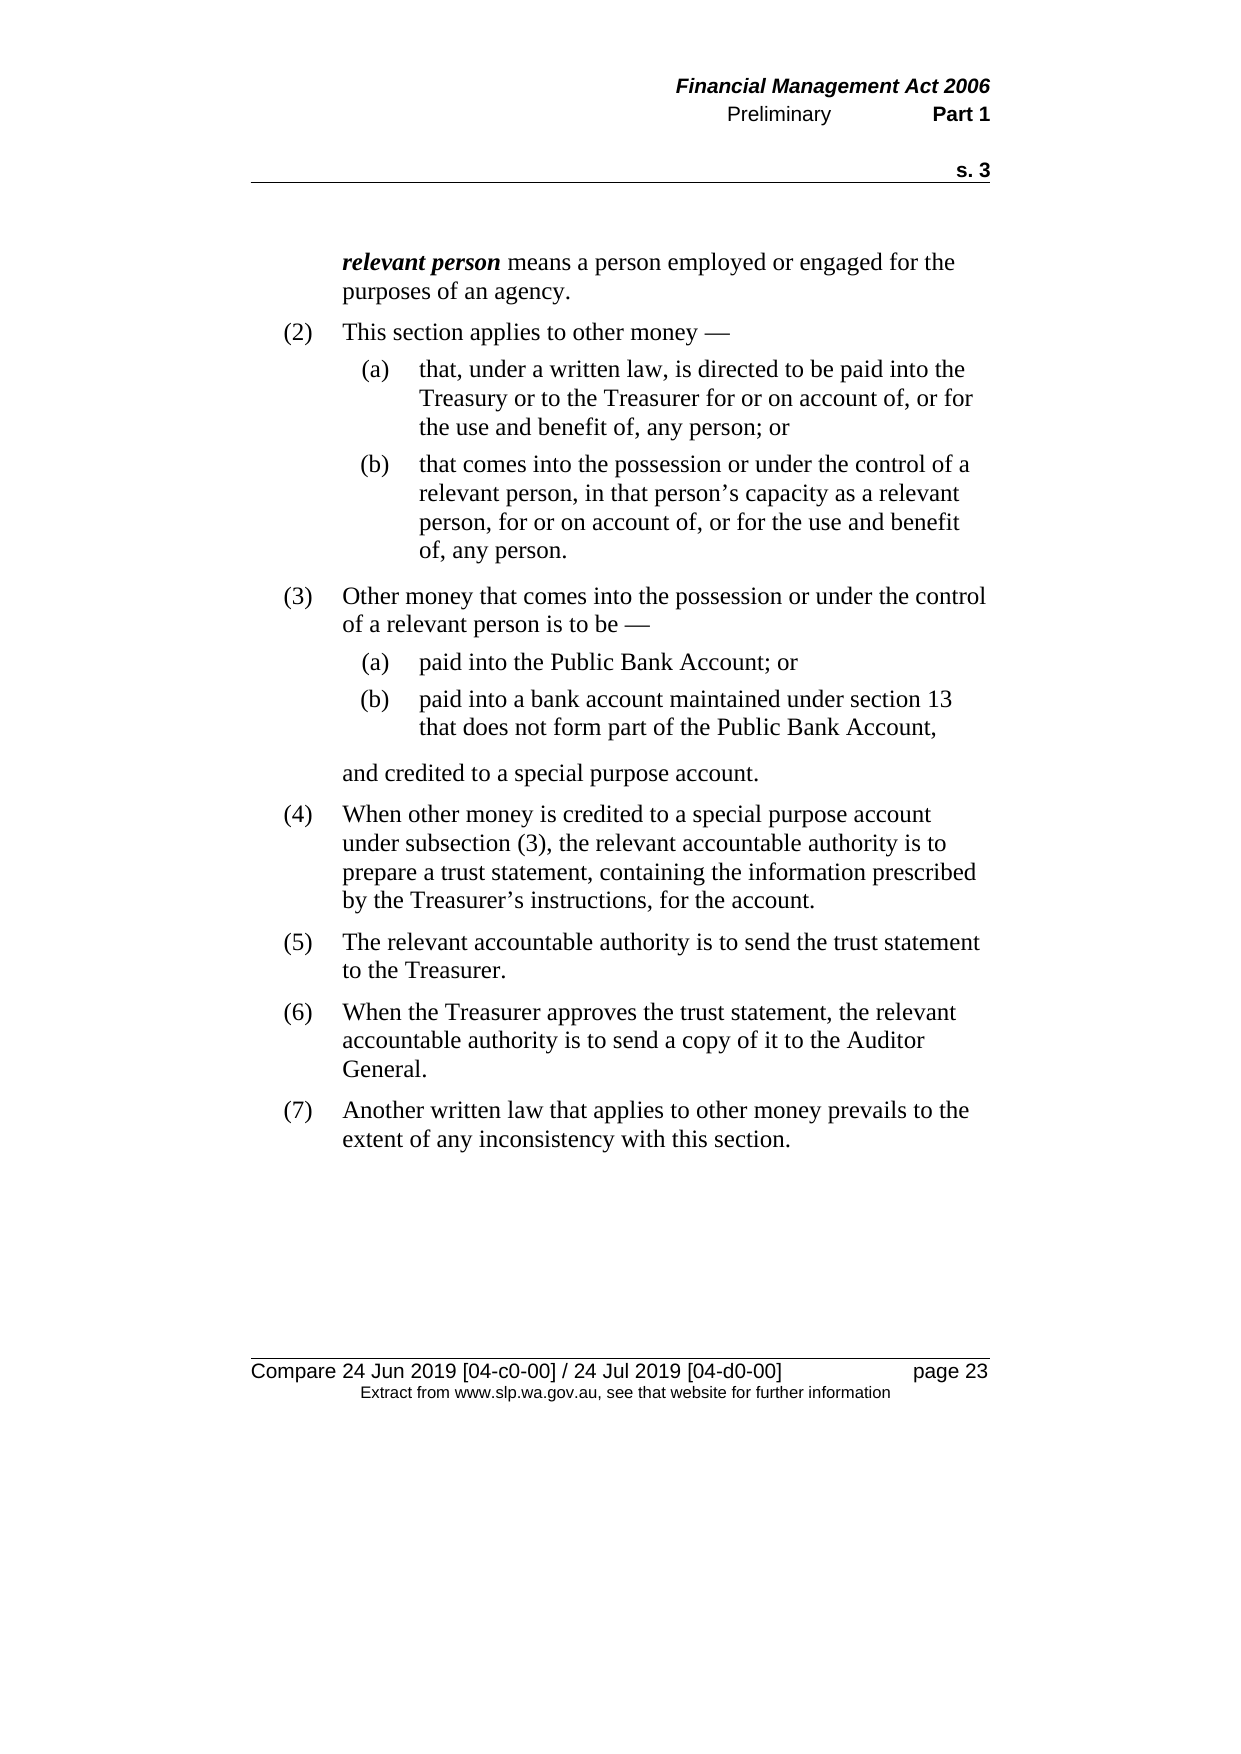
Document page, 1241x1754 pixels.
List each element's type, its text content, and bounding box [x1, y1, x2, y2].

text (b) paid into a bank account maintained under section 13 that does not form part of the Public Bank Account, [251, 684, 990, 741]
text (b) that comes into the possession or under the control of a relevant person, in that person’s capacity as a relevant person, for or on account of, or for the use and benefit of, any person. [251, 449, 990, 564]
text (2) This section applies to other money — [251, 317, 990, 346]
text (a) paid into the Public Bank Account; or [251, 647, 990, 675]
text (5) The relevant accountable authority is to send the trust statement to the Treasurer. [251, 927, 990, 984]
text (7) Another written law that applies to other money prevails to the extent of any inconsistency with this section. [251, 1095, 990, 1153]
text relevant person means a person employed or engaged for the purposes of an agency. [251, 247, 990, 305]
text (4) When other money is credited to a special purpose account under subsection (3), the relevant accountable authority is to prepare a trust statement, containing the information prescribed by the Treasurer’s instructions, for the account. [251, 799, 990, 914]
text and credited to a special purpose account. [251, 758, 990, 787]
text (3) Other money that comes into the possession or under the control of a relevant person is to be — [251, 581, 990, 638]
text (a) that, under a written law, is directed to be paid into the Treasury or to the Treasurer for or on account of, or for the use and benefit of, any person; or [251, 354, 990, 441]
text (6) When the Treasurer approves the trust statement, the relevant accountable authority is to send a copy of it to the Auditor General. [251, 997, 990, 1083]
